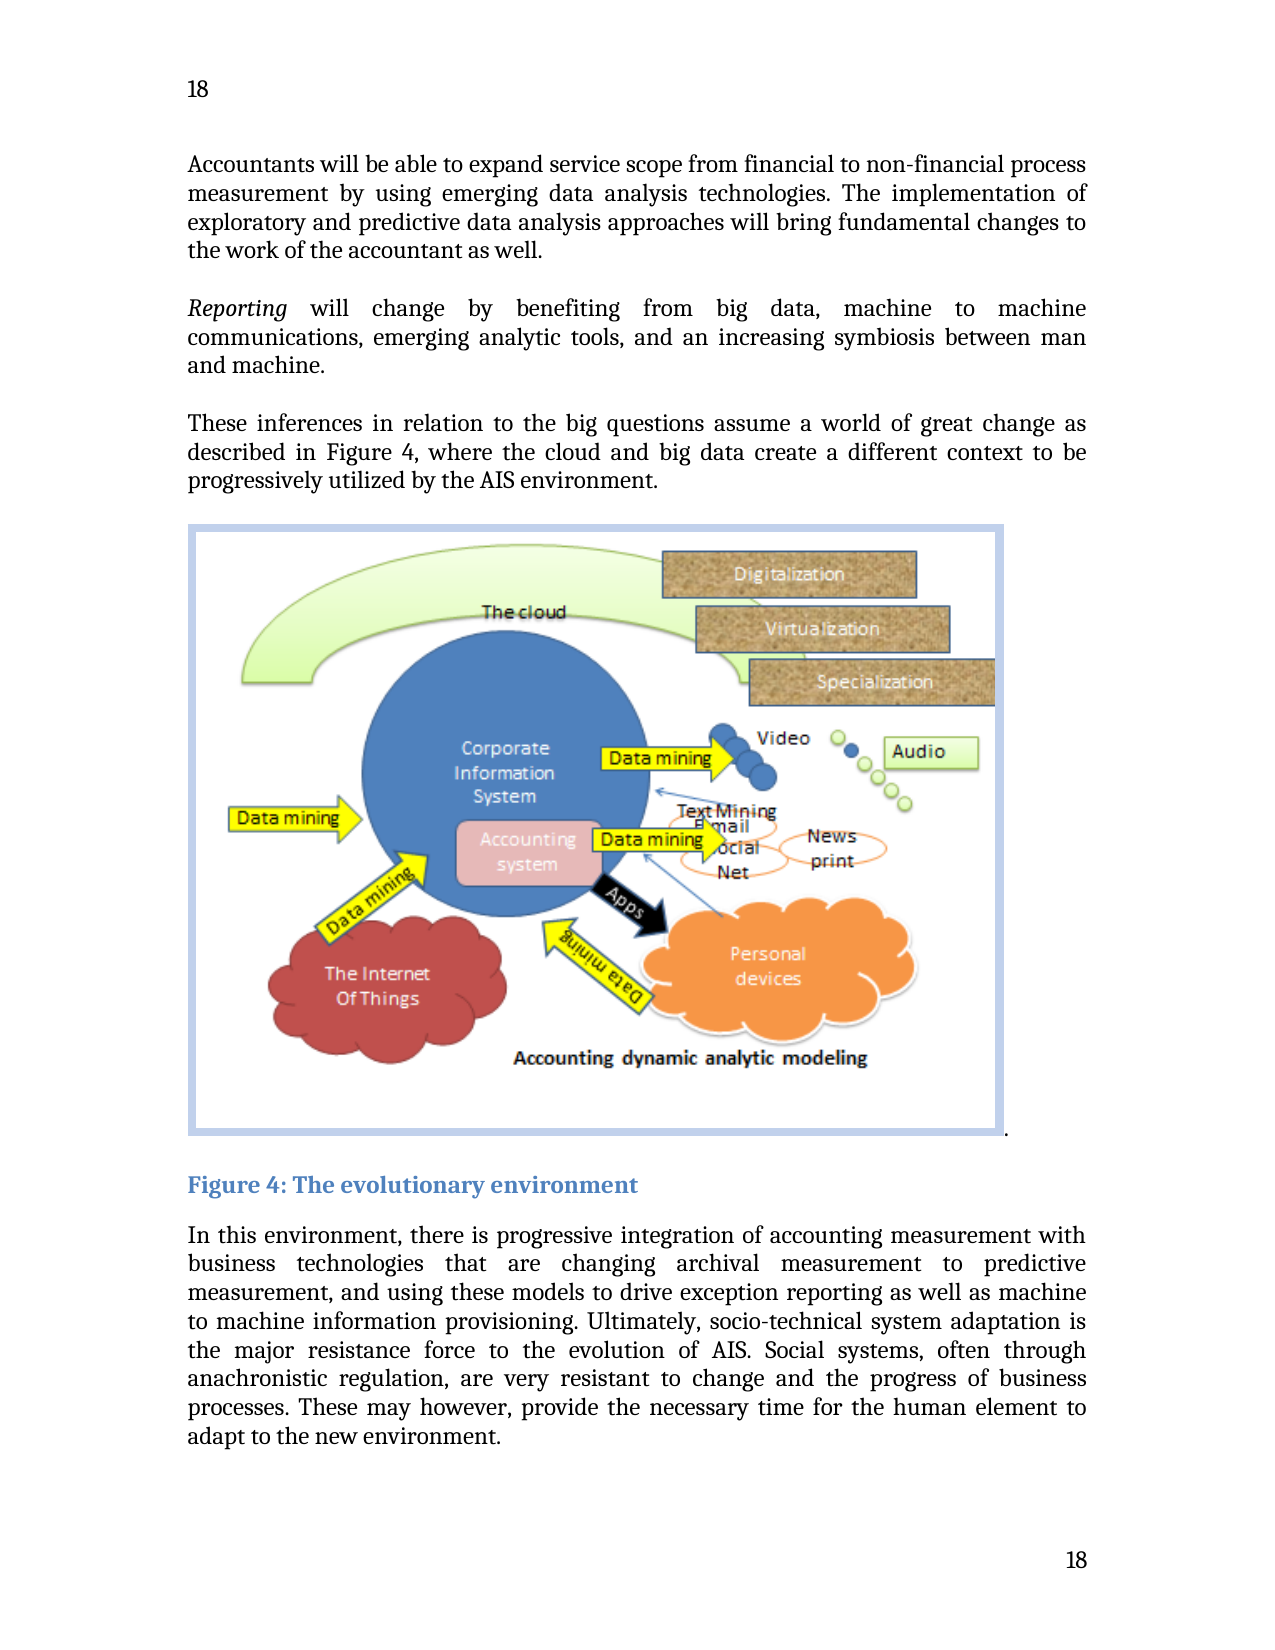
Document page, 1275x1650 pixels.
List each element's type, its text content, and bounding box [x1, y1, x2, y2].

picture [196, 532, 995, 1128]
text Reporting will change by benefiting from big data, machine to machine communications, emerging analytic tools, and an increasing symbiosis between man and machine. [187, 294, 1087, 380]
text In this environment, there is progressive integration of accounting measurement with business technologies that are changing archival measurement to predictive measurement, and using these models to drive exception reporting as well as machine to machine information provisioning. Ultimately, socio-technical system adaptation is the major resistance force to the evolution of AIS. Social systems, often through anachronistic regulation, are very resistant to change and the progress of business processes. These may however, provide the necessary time for the human element to adapt to the new environment. [187, 1221, 1087, 1451]
text These inferences in relation to the big questions assume a world of great change as described in Figure 4, where the cloud and big data create a different context to be progressively utilized by the AIS environment. [187, 409, 1087, 495]
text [187, 150, 1087, 265]
text Figure 4: The evolutionary environment [187, 1171, 1087, 1200]
